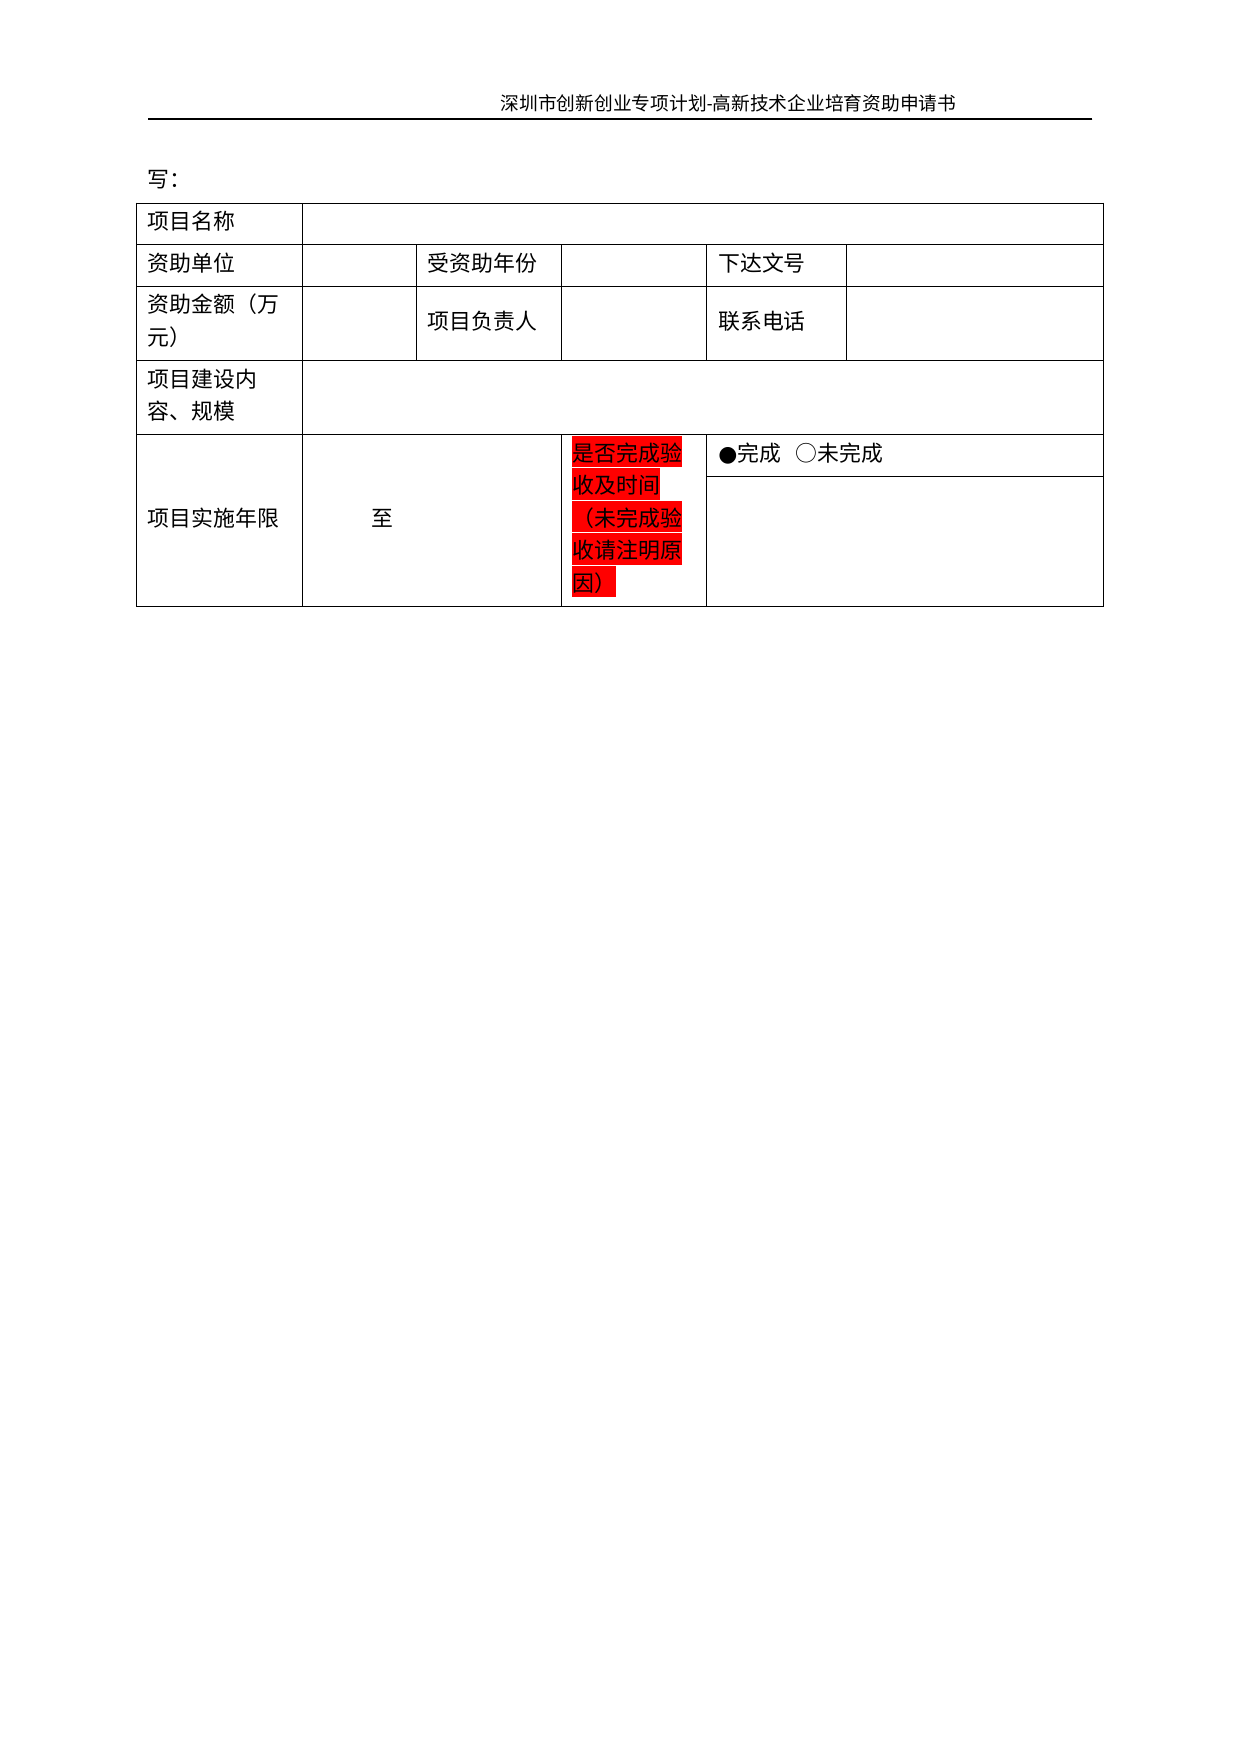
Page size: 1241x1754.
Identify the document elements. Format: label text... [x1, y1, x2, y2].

table_cell 是否完成验收及时间（未完成验收请注明原因） [562, 435, 706, 606]
table_cell 项目负责人 [417, 287, 561, 360]
table_cell 联系电话 [707, 287, 846, 360]
table_cell [707, 477, 1103, 606]
table_cell [303, 245, 416, 286]
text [148, 162, 1092, 194]
table_cell [847, 287, 1103, 360]
table_cell 项目实施年限 [137, 435, 302, 606]
table_header [303, 204, 1103, 244]
table_cell [562, 245, 706, 286]
table_cell [847, 245, 1103, 286]
table_cell [303, 361, 1103, 434]
table_cell 资助单位 [137, 245, 302, 286]
table_cell 资助金额（万元） [137, 287, 302, 360]
table_cell [303, 287, 416, 360]
table_cell [562, 287, 706, 360]
table_cell 受资助年份 [417, 245, 561, 286]
table_cell ●完成 ○未完成 [707, 435, 1103, 476]
table_header 项目名称 [137, 204, 302, 244]
table_cell 至 [303, 435, 561, 606]
table_cell 项目建设内容、规模 [137, 361, 302, 434]
table_cell 下达文号 [707, 245, 846, 286]
